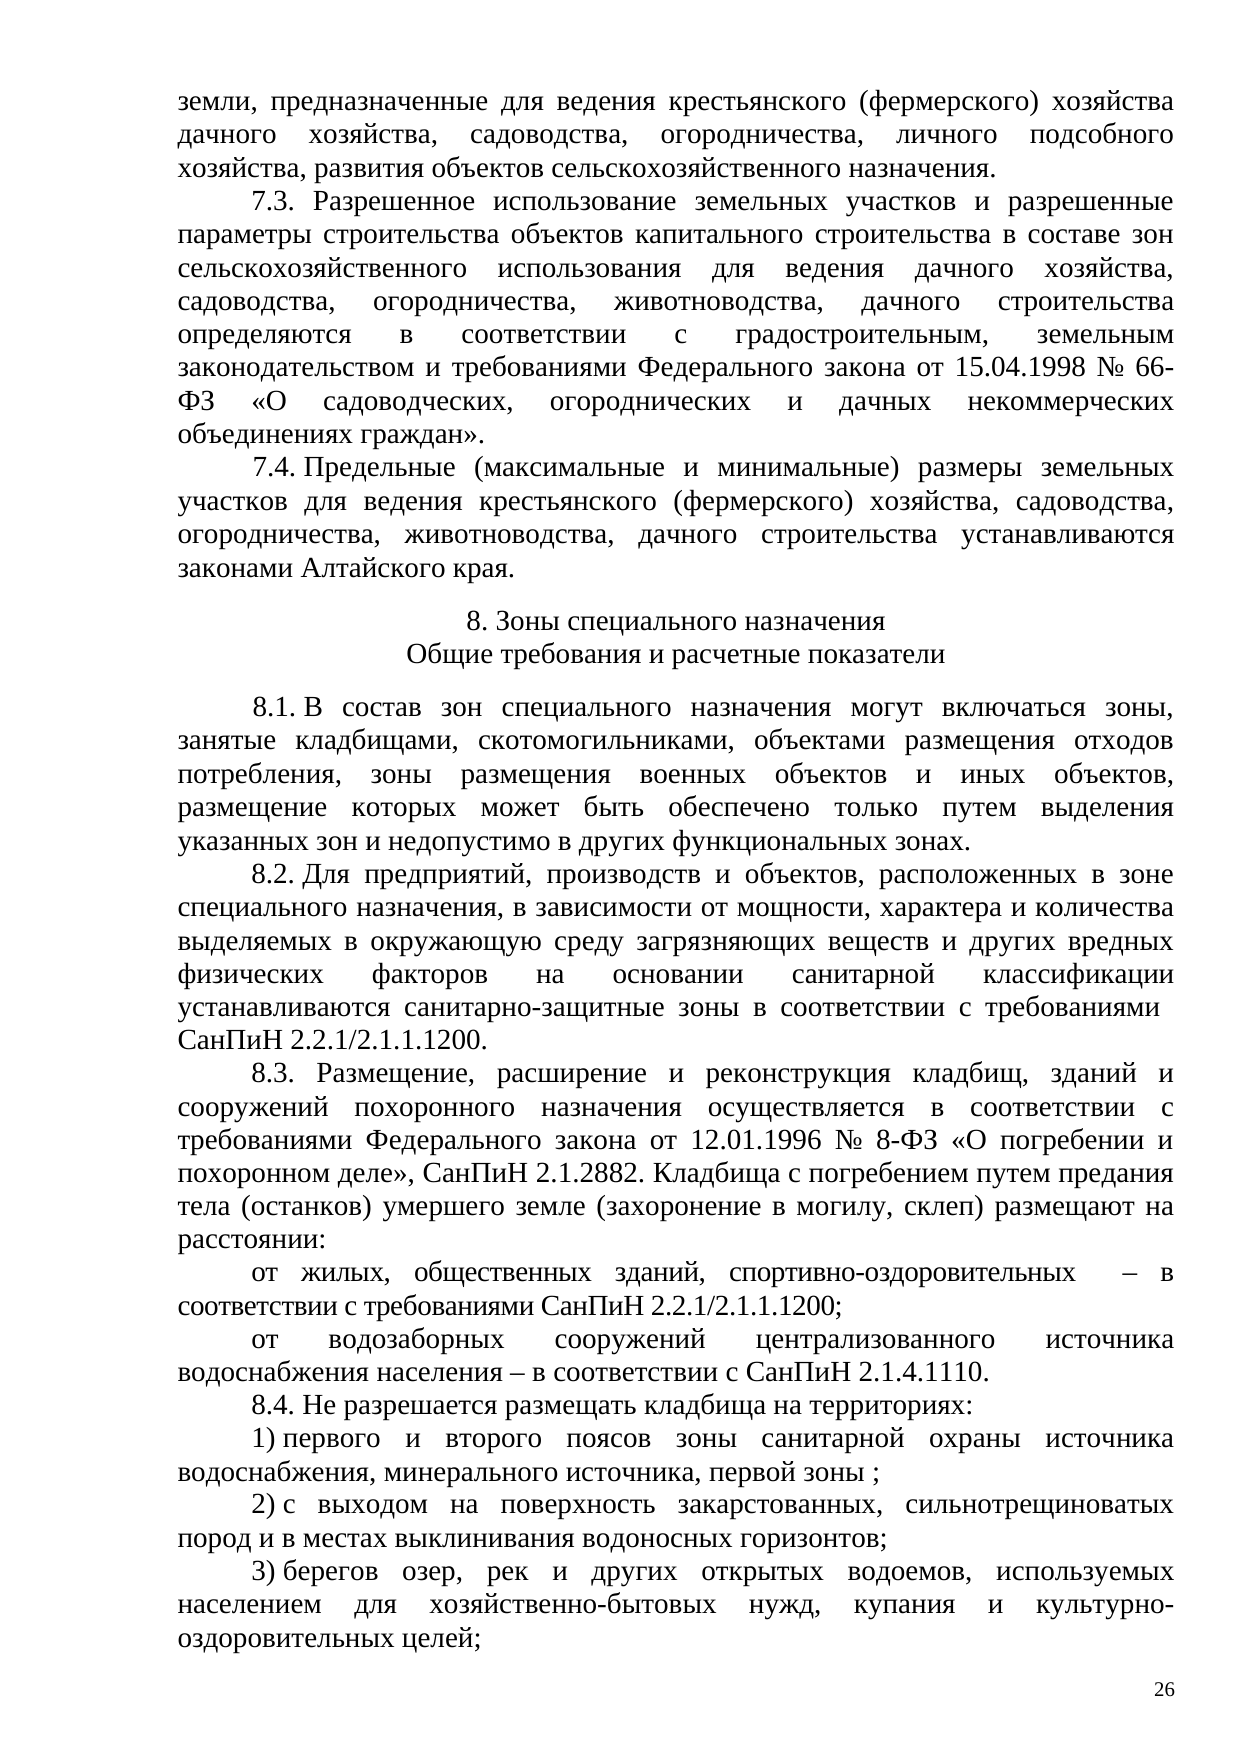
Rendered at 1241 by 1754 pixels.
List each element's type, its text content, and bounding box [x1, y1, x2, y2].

text 8. Зоны специального назначения [177, 603, 1175, 636]
text 1) первого и второго поясов зоны санитарной охраны источника водоснабжения, минерального источника, первой зоны ; [177, 1421, 1175, 1487]
text 2) с выходом на поверхность закарстованных, сильнотрещиноватых пород и в местах выклинивания водоносных горизонтов; [177, 1487, 1175, 1554]
text от водозаборных сооружений централизованного источника водоснабжения населения – в соответствии с СанПиН 2.1.4.1110. [177, 1322, 1175, 1388]
text 8.3. Размещение, расширение и реконструкция кладбищ, зданий и сооружений похоронного назначения осуществляется в соответствии с требованиями Федерального закона от 12.01.1996 № 8-ФЗ «О погребении и похоронном деле», СанПиН 2.1.2882. Кладбища с погребением путем предания тела (останков) умершего земле (захоронение в могилу, склеп) размещают на расстоянии: [177, 1056, 1175, 1255]
text Общие требования и расчетные показатели [177, 636, 1175, 670]
text 3) берегов озер, рек и других открытых водоемов, используемых населением для хозяйственно-бытовых нужд, купания и культурно-оздоровительных целей; [177, 1554, 1175, 1653]
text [177, 83, 1175, 184]
text 8.4. Не разрешается размещать кладбища на территориях: [177, 1388, 1175, 1421]
text 7.4. Предельные (максимальные и минимальные) размеры земельных участков для ведения крестьянского (фермерского) хозяйства, садоводства, огородничества, животноводства, дачного строительства устанавливаются законами Алтайского края. [177, 449, 1175, 583]
text 8.2. Для предприятий, производств и объектов, расположенных в зоне специального назначения, в зависимости от мощности, характера и количества выделяемых в окружающую среду загрязняющих веществ и других вредных физических факторов на основании санитарной классификации устанавливаются санитарно-защитные зоны в соответствии с требованиями СанПиН 2.2.1/2.1.1.1200. [177, 857, 1175, 1056]
text от жилых, общественных зданий, спортивно-оздоровительных – в соответствии с требованиями СанПиН 2.2.1/2.1.1.1200; [177, 1255, 1175, 1322]
text 7.3. Разрешенное использование земельных участков и разрешенные параметры строительства объектов капитального строительства в составе зон сельскохозяйственного использования для ведения дачного хозяйства, садоводства, огородничества, животноводства, дачного строительства определяются в соответствии с градостроительным, земельным законодательством и требованиями Федерального закона от 15.04.1998 № 66-ФЗ «О садоводческих, огороднических и дачных некоммерческих объединениях граждан». [177, 184, 1175, 449]
text 8.1. В состав зон специального назначения могут включаться зоны, занятые кладбищами, скотомогильниками, объектами размещения отходов потребления, зоны размещения военных объектов и иных объектов, размещение которых может быть обеспечено только путем выделения указанных зон и недопустимо в других функциональных зонах. [177, 689, 1175, 857]
